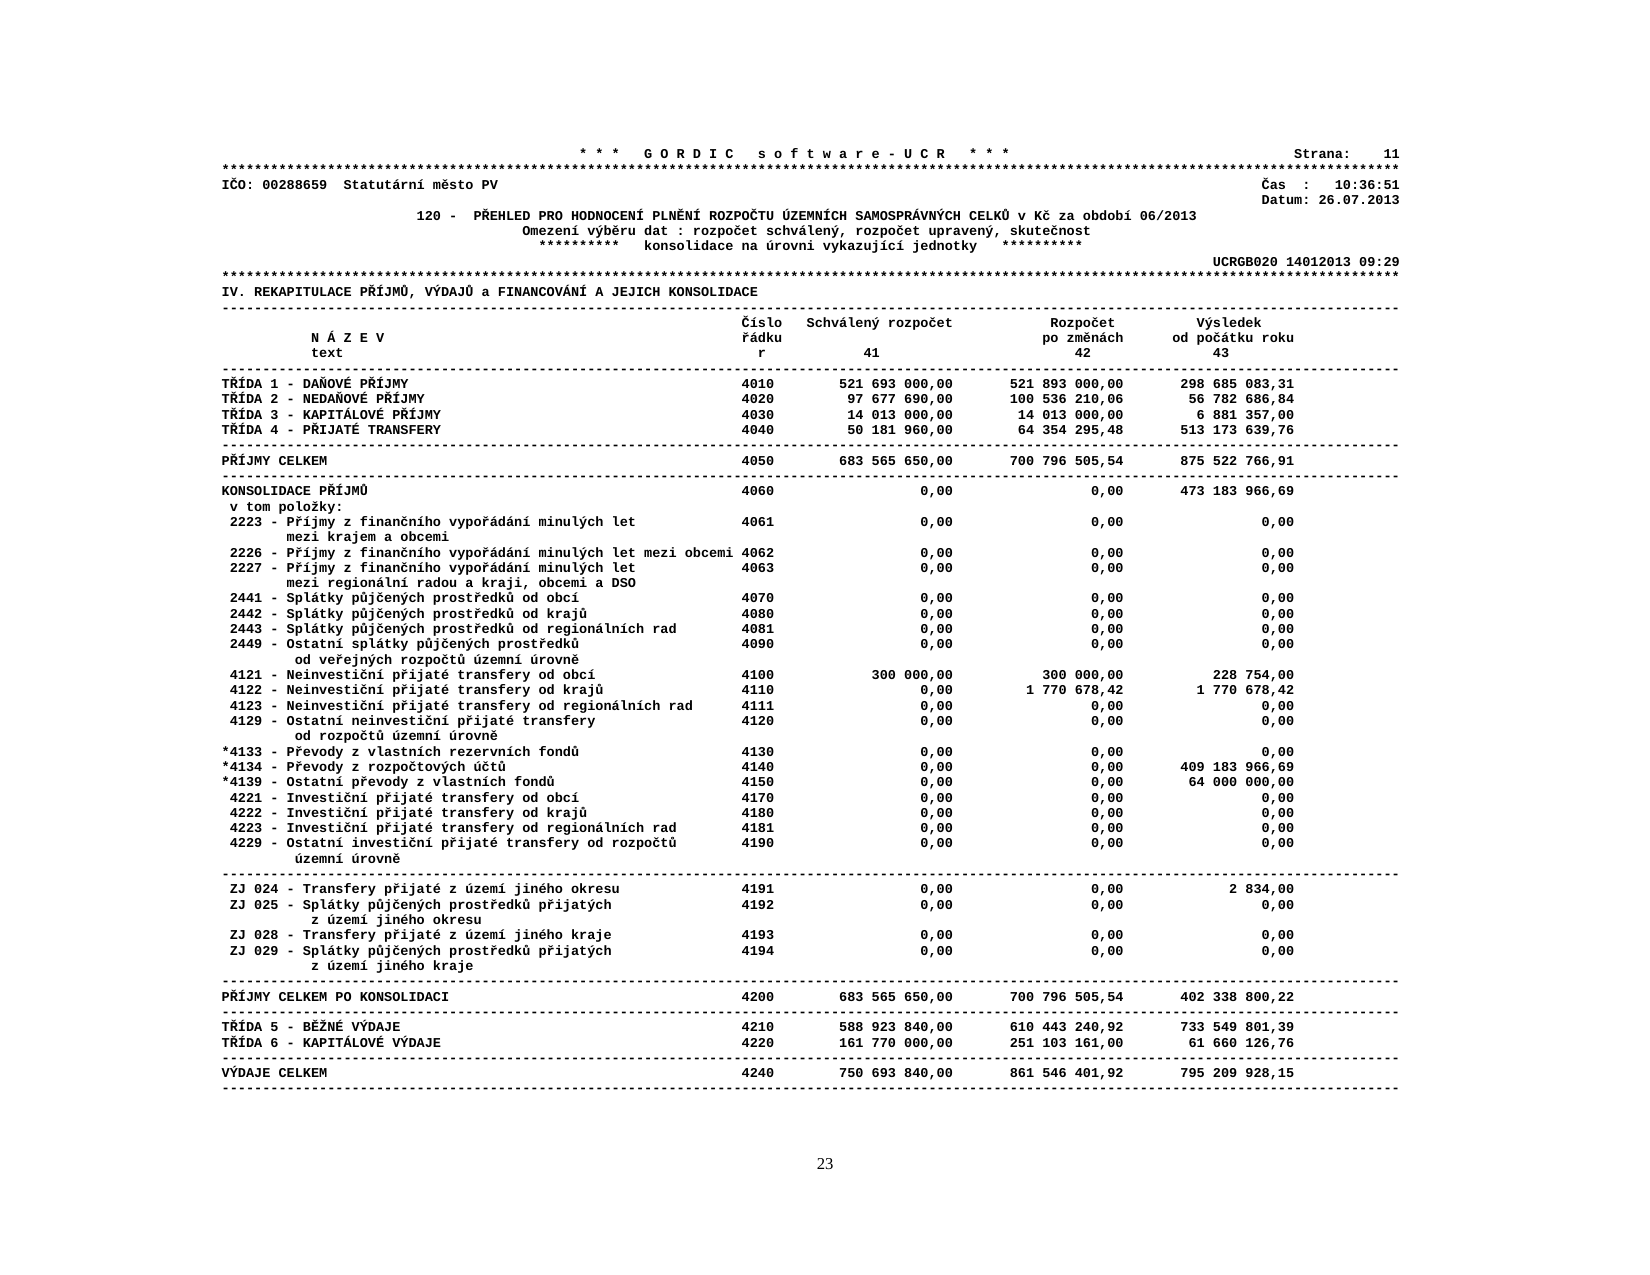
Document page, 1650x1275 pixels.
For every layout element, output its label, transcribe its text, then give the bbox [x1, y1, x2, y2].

text IČO: 00288659 Statutární město PV Čas : 10:36:51 [221, 178, 1502, 193]
text IV. REKAPITULACE PŘÍJMŮ, VÝDAJŮ a FINANCOVÁNÍ A JEJICH KONSOLIDACE [221, 285, 1502, 301]
text ************************************************************************************************************************************************* [221, 270, 1502, 285]
text TŘÍDA 4 - PŘIJATÉ TRANSFERY 4040 50 181 960,00 64 354 295,48 513 173 639,76 [221, 423, 1502, 438]
text 4229 - Ostatní investiční přijaté transfery od rozpočtů 4190 0,00 0,00 0,00 [221, 837, 1502, 852]
text mezi regionální radou a kraji, obcemi a DSO [221, 576, 1502, 592]
text ZJ 029 - Splátky půjčených prostředků přijatých 4194 0,00 0,00 0,00 [221, 944, 1502, 959]
text Datum: 26.07.2013 [221, 193, 1502, 209]
text ZJ 024 - Transfery přijaté z území jiného okresu 4191 0,00 0,00 2 834,00 [221, 883, 1502, 898]
text Číslo Schválený rozpočet Rozpočet Výsledek [221, 316, 1502, 331]
text * * * G O R D I C s o f t w a r e - U C R * * * Strana: 11 [221, 148, 1502, 163]
text ZJ 025 - Splátky půjčených prostředků přijatých 4192 0,00 0,00 0,00 [221, 898, 1502, 913]
text ------------------------------------------------------------------------------------------------------------------------------------------------- [221, 1005, 1502, 1020]
text ************************************************************************************************************************************************* [221, 163, 1502, 178]
text ------------------------------------------------------------------------------------------------------------------------------------------------- [221, 469, 1502, 484]
text PŘÍJMY CELKEM PO KONSOLIDACI 4200 683 565 650,00 700 796 505,54 402 338 800,22 [221, 990, 1502, 1005]
text *4134 - Převody z rozpočtových účtů 4140 0,00 0,00 409 183 966,69 [221, 760, 1502, 775]
text v tom položky: [221, 500, 1502, 515]
text TŘÍDA 6 - KAPITÁLOVÉ VÝDAJE 4220 161 770 000,00 251 103 161,00 61 660 126,76 [221, 1036, 1502, 1051]
text ------------------------------------------------------------------------------------------------------------------------------------------------- [221, 438, 1502, 454]
text mezi krajem a obcemi [221, 530, 1502, 546]
text 2442 - Splátky půjčených prostředků od krajů 4080 0,00 0,00 0,00 [221, 607, 1502, 622]
text ------------------------------------------------------------------------------------------------------------------------------------------------- [221, 1051, 1502, 1066]
text 4121 - Neinvestiční přijaté transfery od obcí 4100 300 000,00 300 000,00 228 754,00 [221, 668, 1502, 683]
text 4129 - Ostatní neinvestiční přijaté transfery 4120 0,00 0,00 0,00 [221, 714, 1502, 729]
text UCRGB020 14012013 09:29 [221, 255, 1502, 270]
text ZJ 028 - Transfery přijaté z území jiného kraje 4193 0,00 0,00 0,00 [221, 928, 1502, 944]
text TŘÍDA 2 - NEDAŇOVÉ PŘÍJMY 4020 97 677 690,00 100 536 210,06 56 782 686,84 [221, 393, 1502, 408]
text ------------------------------------------------------------------------------------------------------------------------------------------------- [221, 1082, 1502, 1097]
text *4133 - Převody z vlastních rezervních fondů 4130 0,00 0,00 0,00 [221, 745, 1502, 760]
text text r 41 42 43 [221, 347, 1502, 362]
text 2226 - Příjmy z finančního vypořádání minulých let mezi obcemi 4062 0,00 0,00 0,00 [221, 546, 1502, 561]
text od rozpočtů územní úrovně [221, 729, 1502, 745]
text od veřejných rozpočtů územní úrovně [221, 653, 1502, 668]
text 2441 - Splátky půjčených prostředků od obcí 4070 0,00 0,00 0,00 [221, 592, 1502, 607]
text *4139 - Ostatní převody z vlastních fondů 4150 0,00 0,00 64 000 000,00 [221, 775, 1502, 791]
text 4221 - Investiční přijaté transfery od obcí 4170 0,00 0,00 0,00 [221, 791, 1502, 806]
text územní úrovně [221, 852, 1502, 867]
text TŘÍDA 5 - BĚŽNÉ VÝDAJE 4210 588 923 840,00 610 443 240,92 733 549 801,39 [221, 1020, 1502, 1036]
text KONSOLIDACE PŘÍJMŮ 4060 0,00 0,00 473 183 966,69 [221, 484, 1502, 500]
text VÝDAJE CELKEM 4240 750 693 840,00 861 546 401,92 795 209 928,15 [221, 1066, 1502, 1082]
text 4222 - Investiční přijaté transfery od krajů 4180 0,00 0,00 0,00 [221, 806, 1502, 821]
text 2449 - Ostatní splátky půjčených prostředků 4090 0,00 0,00 0,00 [221, 638, 1502, 653]
text TŘÍDA 3 - KAPITÁLOVÉ PŘÍJMY 4030 14 013 000,00 14 013 000,00 6 881 357,00 [221, 408, 1502, 423]
text 2443 - Splátky půjčených prostředků od regionálních rad 4081 0,00 0,00 0,00 [221, 622, 1502, 638]
text 120 - PŘEHLED PRO HODNOCENÍ PLNĚNÍ ROZPOČTU ÚZEMNÍCH SAMOSPRÁVNÝCH CELKŮ v Kč za období 06/2013 [221, 209, 1502, 224]
text 4122 - Neinvestiční přijaté transfery od krajů 4110 0,00 1 770 678,42 1 770 678,42 [221, 683, 1502, 699]
text Omezení výběru dat : rozpočet schválený, rozpočet upravený, skutečnost [221, 224, 1502, 239]
text ------------------------------------------------------------------------------------------------------------------------------------------------- [221, 867, 1502, 883]
text ------------------------------------------------------------------------------------------------------------------------------------------------- [221, 974, 1502, 990]
text 2227 - Příjmy z finančního vypořádání minulých let 4063 0,00 0,00 0,00 [221, 561, 1502, 576]
text 4123 - Neinvestiční přijaté transfery od regionálních rad 4111 0,00 0,00 0,00 [221, 699, 1502, 714]
text ********** konsolidace na úrovni vykazující jednotky ********** [221, 239, 1502, 255]
text 4223 - Investiční přijaté transfery od regionálních rad 4181 0,00 0,00 0,00 [221, 821, 1502, 837]
text 2223 - Příjmy z finančního vypořádání minulých let 4061 0,00 0,00 0,00 [221, 515, 1502, 530]
text ------------------------------------------------------------------------------------------------------------------------------------------------- [221, 362, 1502, 377]
text z území jiného kraje [221, 959, 1502, 974]
text z území jiného okresu [221, 913, 1502, 928]
text PŘÍJMY CELKEM 4050 683 565 650,00 700 796 505,54 875 522 766,91 [221, 454, 1502, 469]
text TŘÍDA 1 - DAŇOVÉ PŘÍJMY 4010 521 693 000,00 521 893 000,00 298 685 083,31 [221, 377, 1502, 393]
text ------------------------------------------------------------------------------------------------------------------------------------------------- [221, 301, 1502, 316]
text N Á Z E V řádku po změnách od počátku roku [221, 331, 1502, 347]
